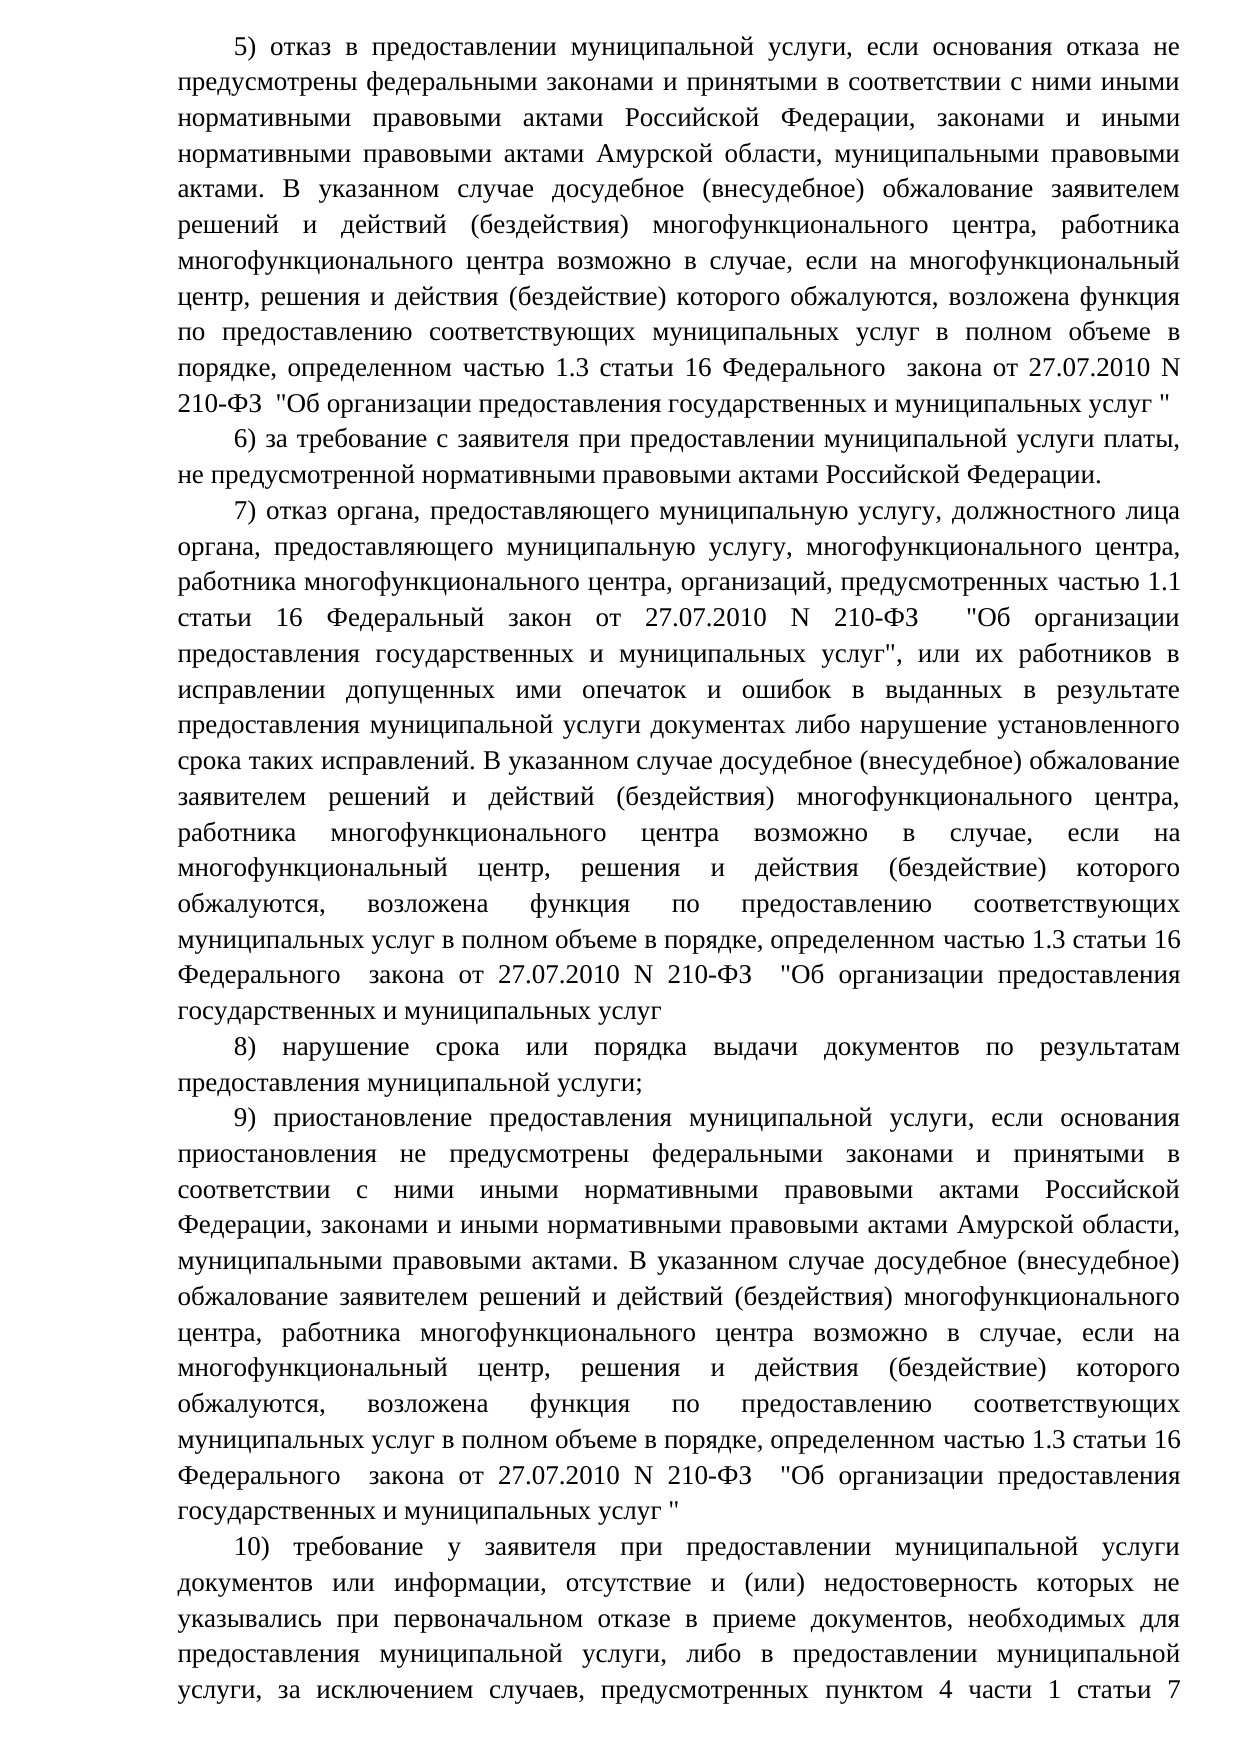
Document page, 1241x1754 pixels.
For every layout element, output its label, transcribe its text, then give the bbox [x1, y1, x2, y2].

text 7) отказ органа, предоставляющего муниципальную услугу, должностного лица органа, предоставляющего муниципальную услугу, многофункционального центра, работника многофункционального центра, организаций, предусмотренных частью 1.1 статьи 16 Федеральный закон от 27.07.2010 N 210-ФЗ "Об организации предоставления государственных и муниципальных услуг", или их работников в исправлении допущенных ими опечаток и ошибок в выданных в результате предоставления муниципальной услуги документах либо нарушение установленного срока таких исправлений. В указанном случае досудебное (внесудебное) обжалование заявителем решений и действий (бездействия) многофункционального центра, работника многофункционального центра возможно в случае, если на многофункциональный центр, решения и действия (бездействие) которого обжалуются, возложена функция по предоставлению соответствующих муниципальных услуг в полном объеме в порядке, определенном частью 1.3 статьи 16 Федерального закона от 27.07.2010 N 210-ФЗ "Об организации предоставления государственных и муниципальных услуг [177, 494, 1181, 1025]
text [177, 1530, 1181, 1704]
text 5) отказ в предоставлении муниципальной услуги, если основания отказа не предусмотрены федеральными законами и принятыми в соответствии с ними иными нормативными правовыми актами Российской Федерации, законами и иными нормативными правовыми актами Амурской области, муниципальными правовыми актами. В указанном случае досудебное (внесудебное) обжалование заявителем решений и действий (бездействия) многофункционального центра, работника многофункционального центра возможно в случае, если на многофункциональный центр, решения и действия (бездействие) которого обжалуются, возложена функция по предоставлению соответствующих муниципальных услуг в полном объеме в порядке, определенном частью 1.3 статьи 16 Федерального закона от 27.07.2010 N 210-ФЗ "Об организации предоставления государственных и муниципальных услуг " [177, 29, 1181, 418]
text 9) приостановление предоставления муниципальной услуги, если основания приостановления не предусмотрены федеральными законами и принятыми в соответствии с ними иными нормативными правовыми актами Российской Федерации, законами и иными нормативными правовыми актами Амурской области, муниципальными правовыми актами. В указанном случае досудебное (внесудебное) обжалование заявителем решений и действий (бездействия) многофункционального центра, работника многофункционального центра возможно в случае, если на многофункциональный центр, решения и действия (бездействие) которого обжалуются, возложена функция по предоставлению соответствующих муниципальных услуг в полном объеме в порядке, определенном частью 1.3 статьи 16 Федерального закона от 27.07.2010 N 210-ФЗ "Об организации предоставления государственных и муниципальных услуг " [177, 1101, 1181, 1526]
text 8) нарушение срока или порядка выдачи документов по результатам предоставления муниципальной услуги; [177, 1030, 1181, 1097]
text 6) за требование с заявителя при предоставлении муниципальной услуги платы, не предусмотренной нормативными правовыми актами Российской Федерации. [177, 423, 1181, 489]
